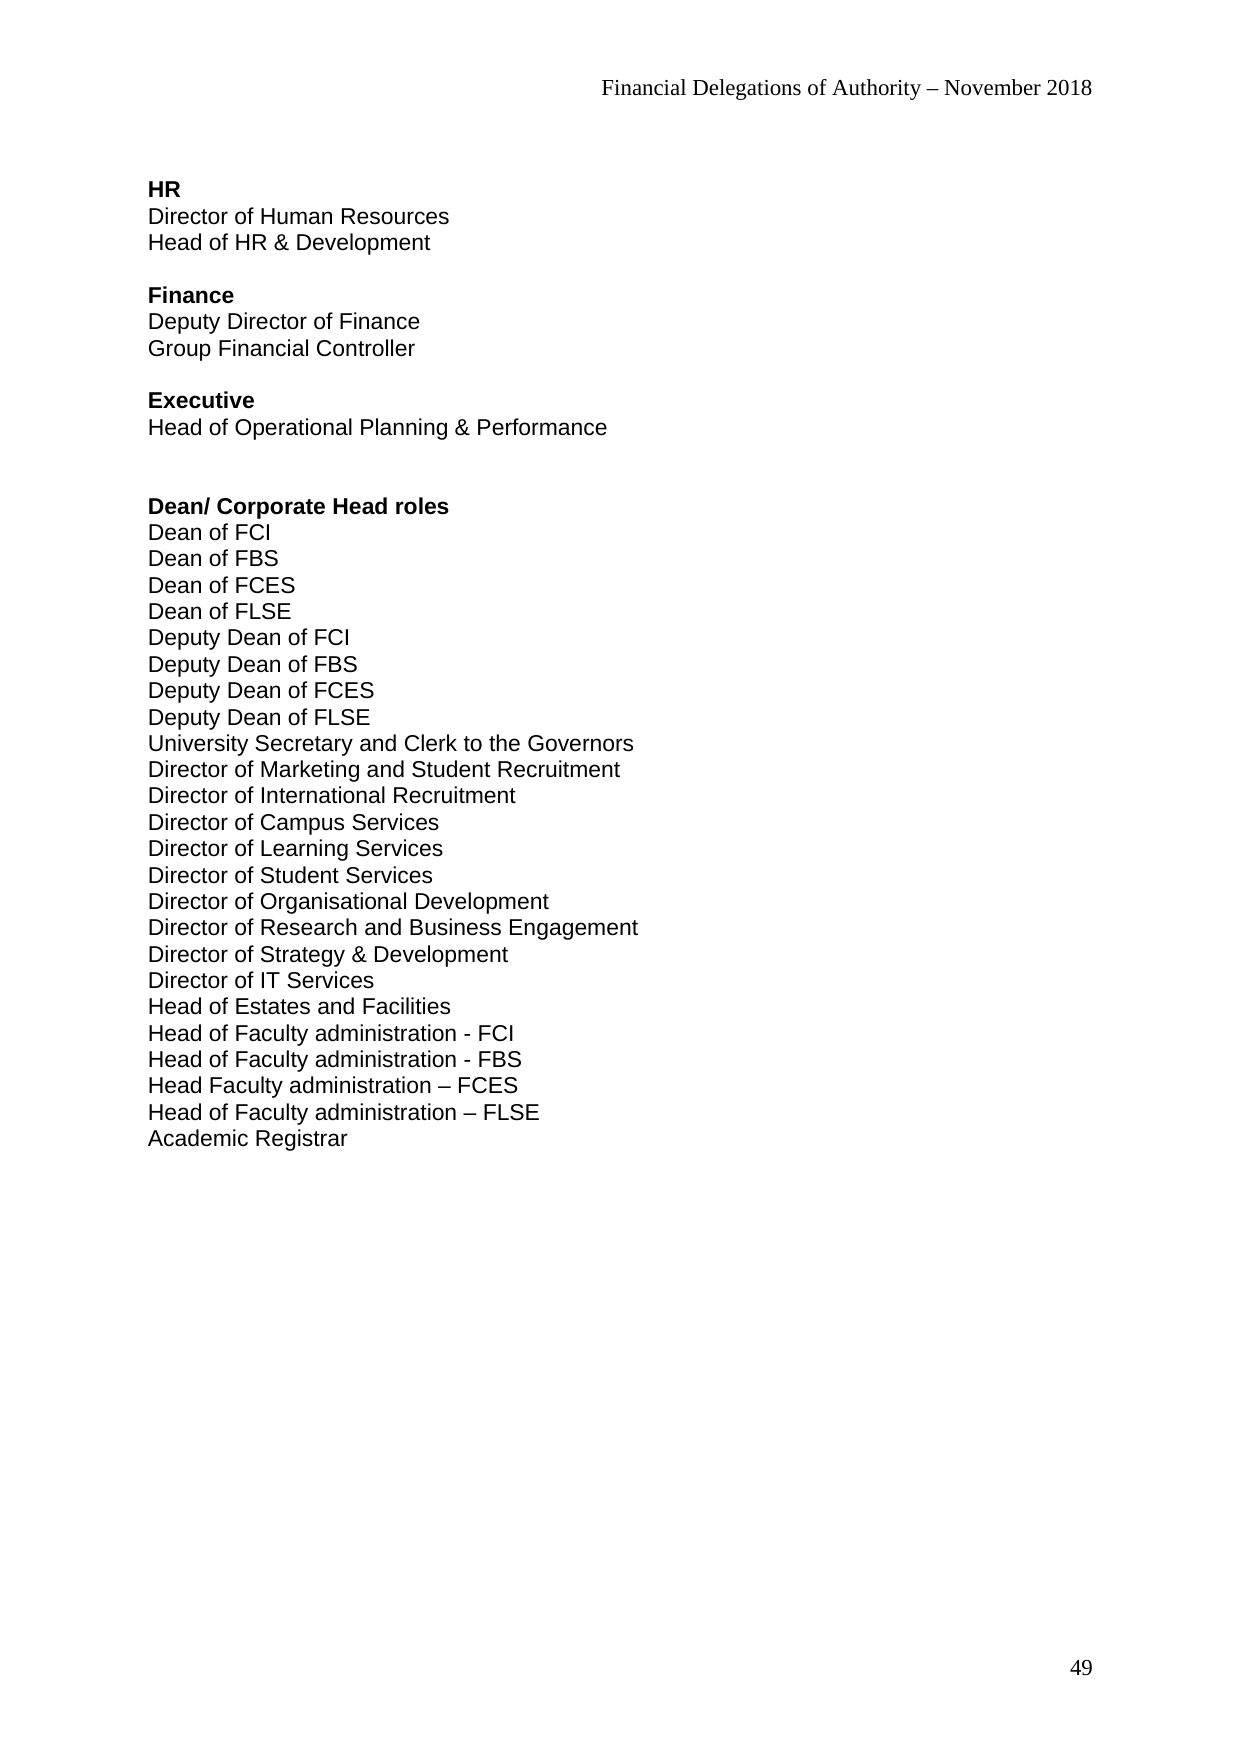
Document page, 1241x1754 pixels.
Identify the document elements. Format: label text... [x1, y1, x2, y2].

text Deputy Dean of FCES [148, 677, 1092, 703]
text Director of International Recruitment [148, 782, 1092, 809]
text Executive [148, 387, 1092, 413]
text Dean of FCES [148, 572, 1092, 598]
text Head Faculty administration – FCES [148, 1072, 1092, 1099]
text Director of Strategy & Development [148, 941, 1092, 967]
text Dean of FCI [148, 519, 1092, 545]
text HR [148, 176, 1092, 203]
text Dean of FBS [148, 545, 1092, 572]
text Head of Estates and Facilities [148, 993, 1092, 1020]
text Head of Faculty administration - FBS [148, 1046, 1092, 1072]
text Finance [148, 282, 1092, 308]
text Director of Human Resources [148, 203, 1092, 229]
text Head of Operational Planning & Performance [148, 413, 1092, 440]
text Academic Registrar [148, 1125, 1092, 1151]
text Director of Learning Services [148, 835, 1092, 862]
text Director of Student Services [148, 862, 1092, 888]
text Dean of FLSE [148, 598, 1092, 624]
text Head of HR & Development [148, 229, 1092, 255]
text Group Financial Controller [148, 334, 1092, 361]
text Dean/ Corporate Head roles [148, 493, 1092, 519]
text Head of Faculty administration – FLSE [148, 1099, 1092, 1125]
text Director of Campus Services [148, 809, 1092, 835]
text University Secretary and Clerk to the Governors [148, 730, 1092, 756]
text Director of Marketing and Student Recruitment [148, 756, 1092, 782]
text Deputy Dean of FCI [148, 624, 1092, 651]
text Deputy Director of Finance [148, 308, 1092, 334]
text Director of Research and Business Engagement [148, 914, 1092, 941]
text Head of Faculty administration - FCI [148, 1020, 1092, 1046]
text Director of Organisational Development [148, 888, 1092, 914]
text Deputy Dean of FLSE [148, 703, 1092, 730]
text Director of IT Services [148, 967, 1092, 993]
text Deputy Dean of FBS [148, 651, 1092, 677]
